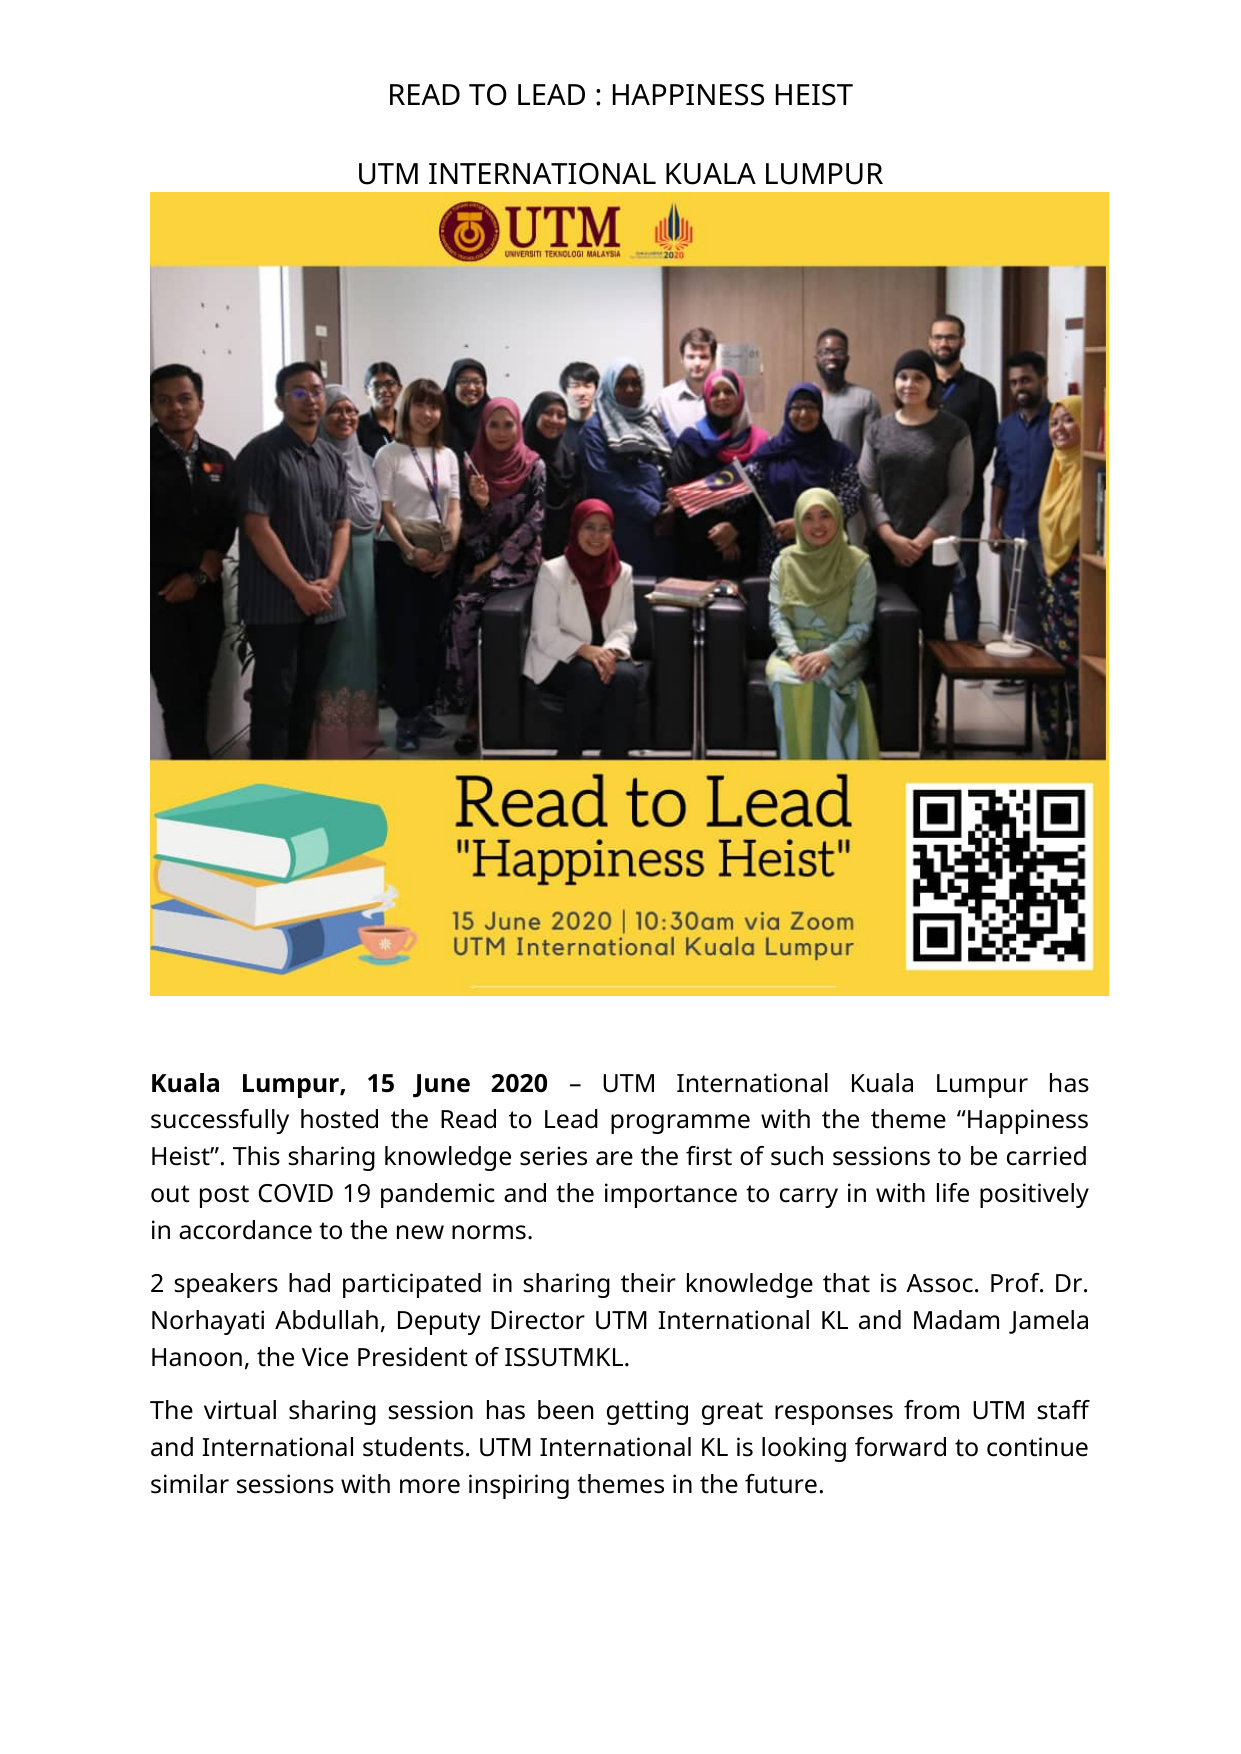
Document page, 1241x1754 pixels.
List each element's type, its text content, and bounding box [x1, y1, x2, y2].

picture [150, 192, 1110, 996]
text 2 speakers had participated in sharing their knowledge that is Assoc. Prof. Dr. Norhayati Abdullah, Deputy Director UTM International KL and Madam Jamela Hanoon, the Vice President of ISSUTMKL. [150, 1266, 1090, 1373]
text Kuala Lumpur, 15 June 2020 – UTM International Kuala Lumpur has successfully hosted the Read to Lead programme with the theme “Happiness Heist”. This sharing knowledge series are the first of such sessions to be carried out post COVID 19 pandemic and the importance to carry in with life positively in accordance to the new norms. [150, 1065, 1090, 1246]
text The virtual sharing session has been getting great responses from UTM staff and International students. UTM International KL is looking forward to continue similar sessions with more inspiring themes in the future. [150, 1393, 1090, 1500]
